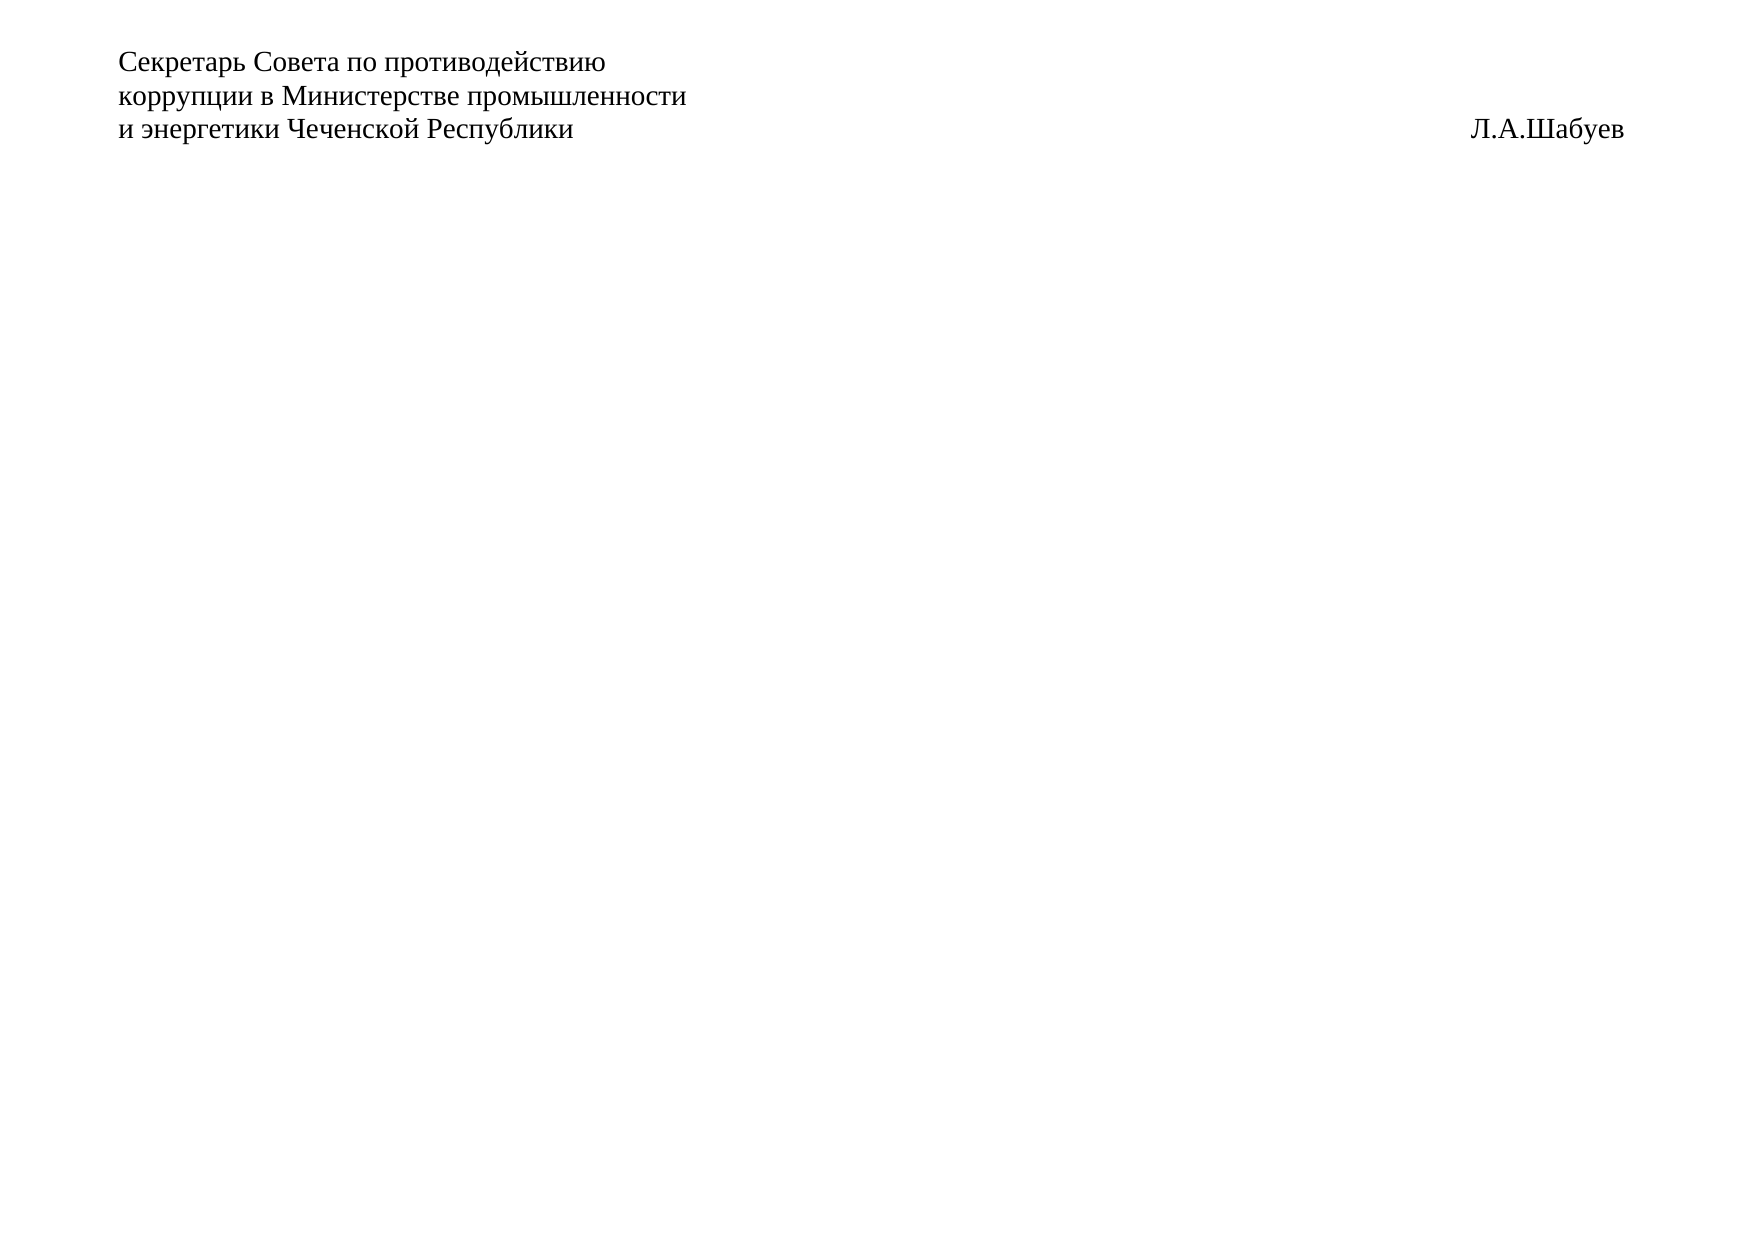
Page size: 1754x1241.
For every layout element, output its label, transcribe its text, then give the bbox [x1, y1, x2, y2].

text коррупции в Министерстве промышленности [118, 78, 1636, 111]
text и энергетики Чеченской Республики Л.А.Шабуев [118, 111, 1636, 145]
text Секретарь Совета по противодействию [118, 44, 1636, 78]
